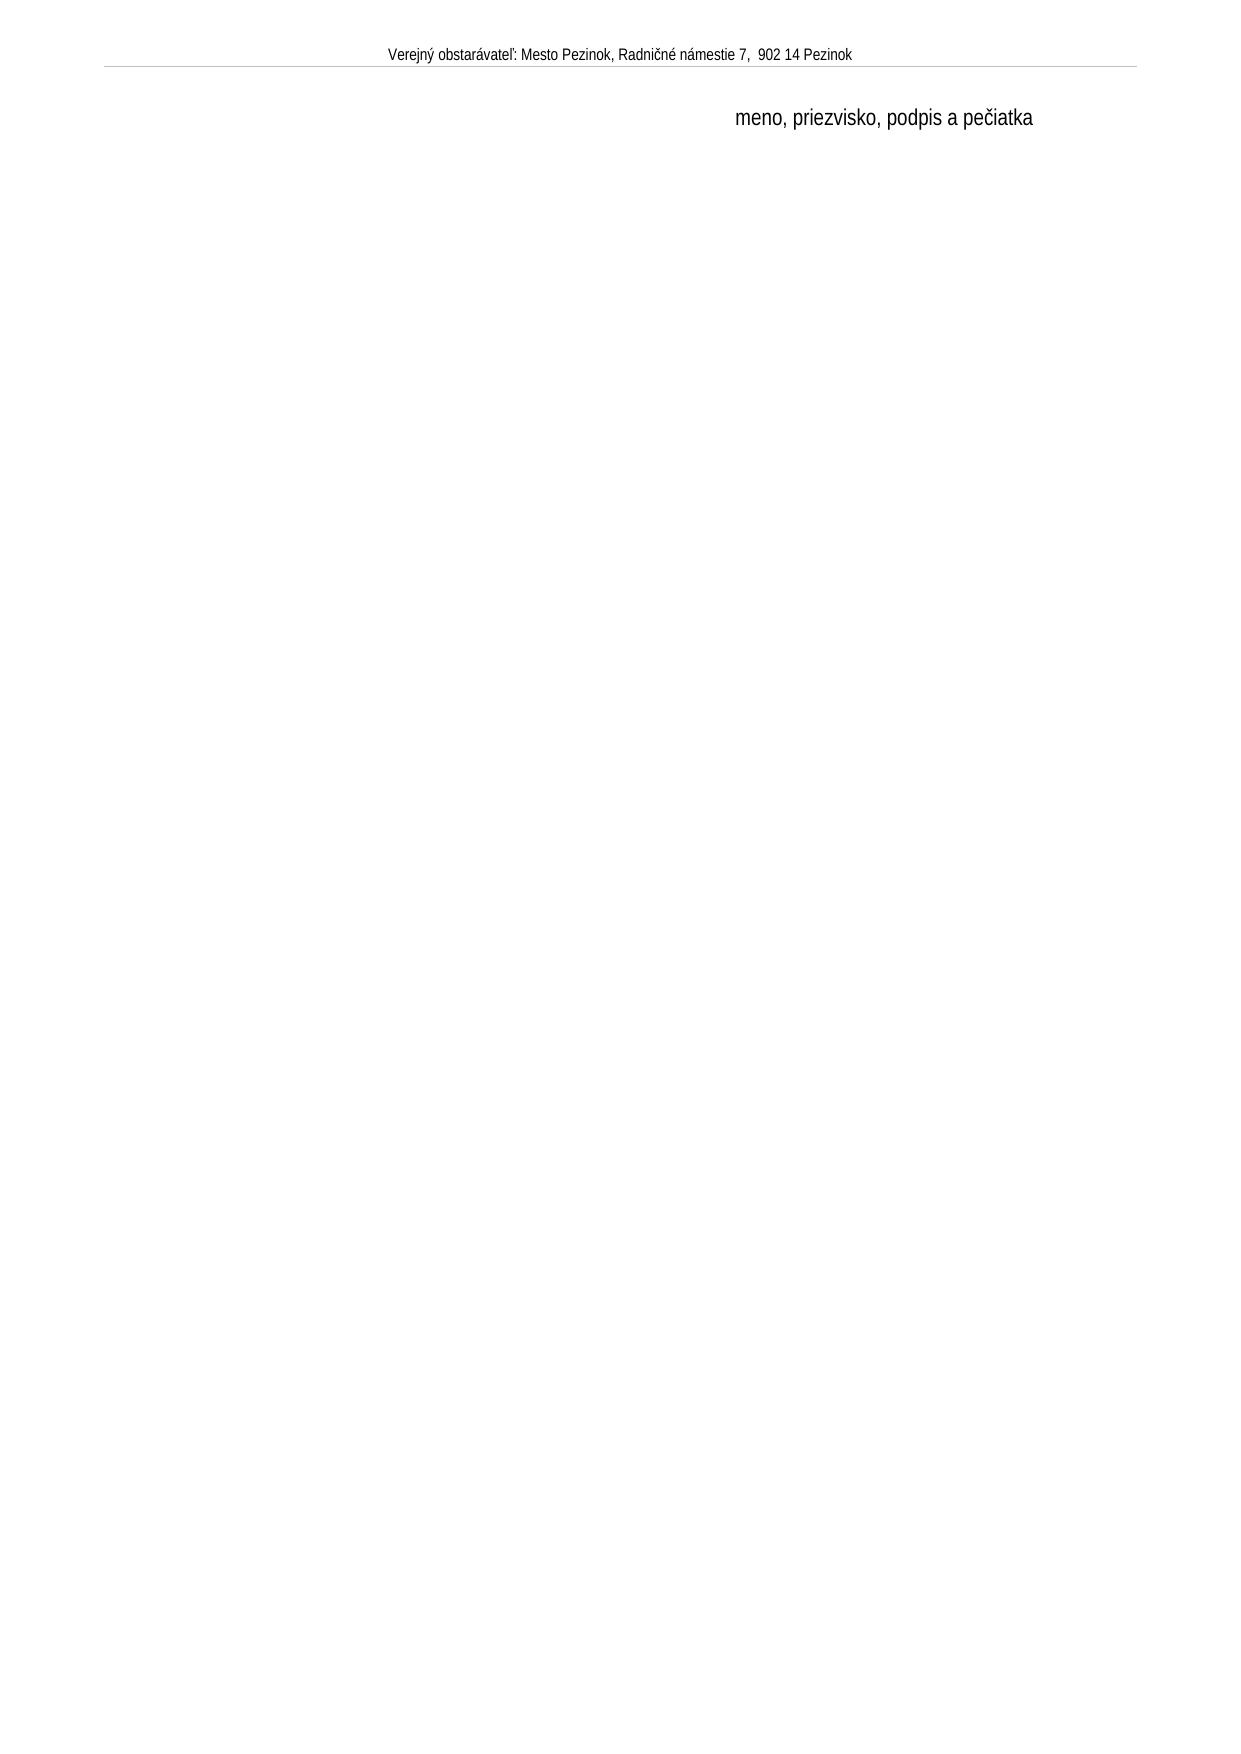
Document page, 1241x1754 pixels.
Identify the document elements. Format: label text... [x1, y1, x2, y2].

text meno, priezvisko, podpis a pečiatka [693, 103, 1137, 130]
